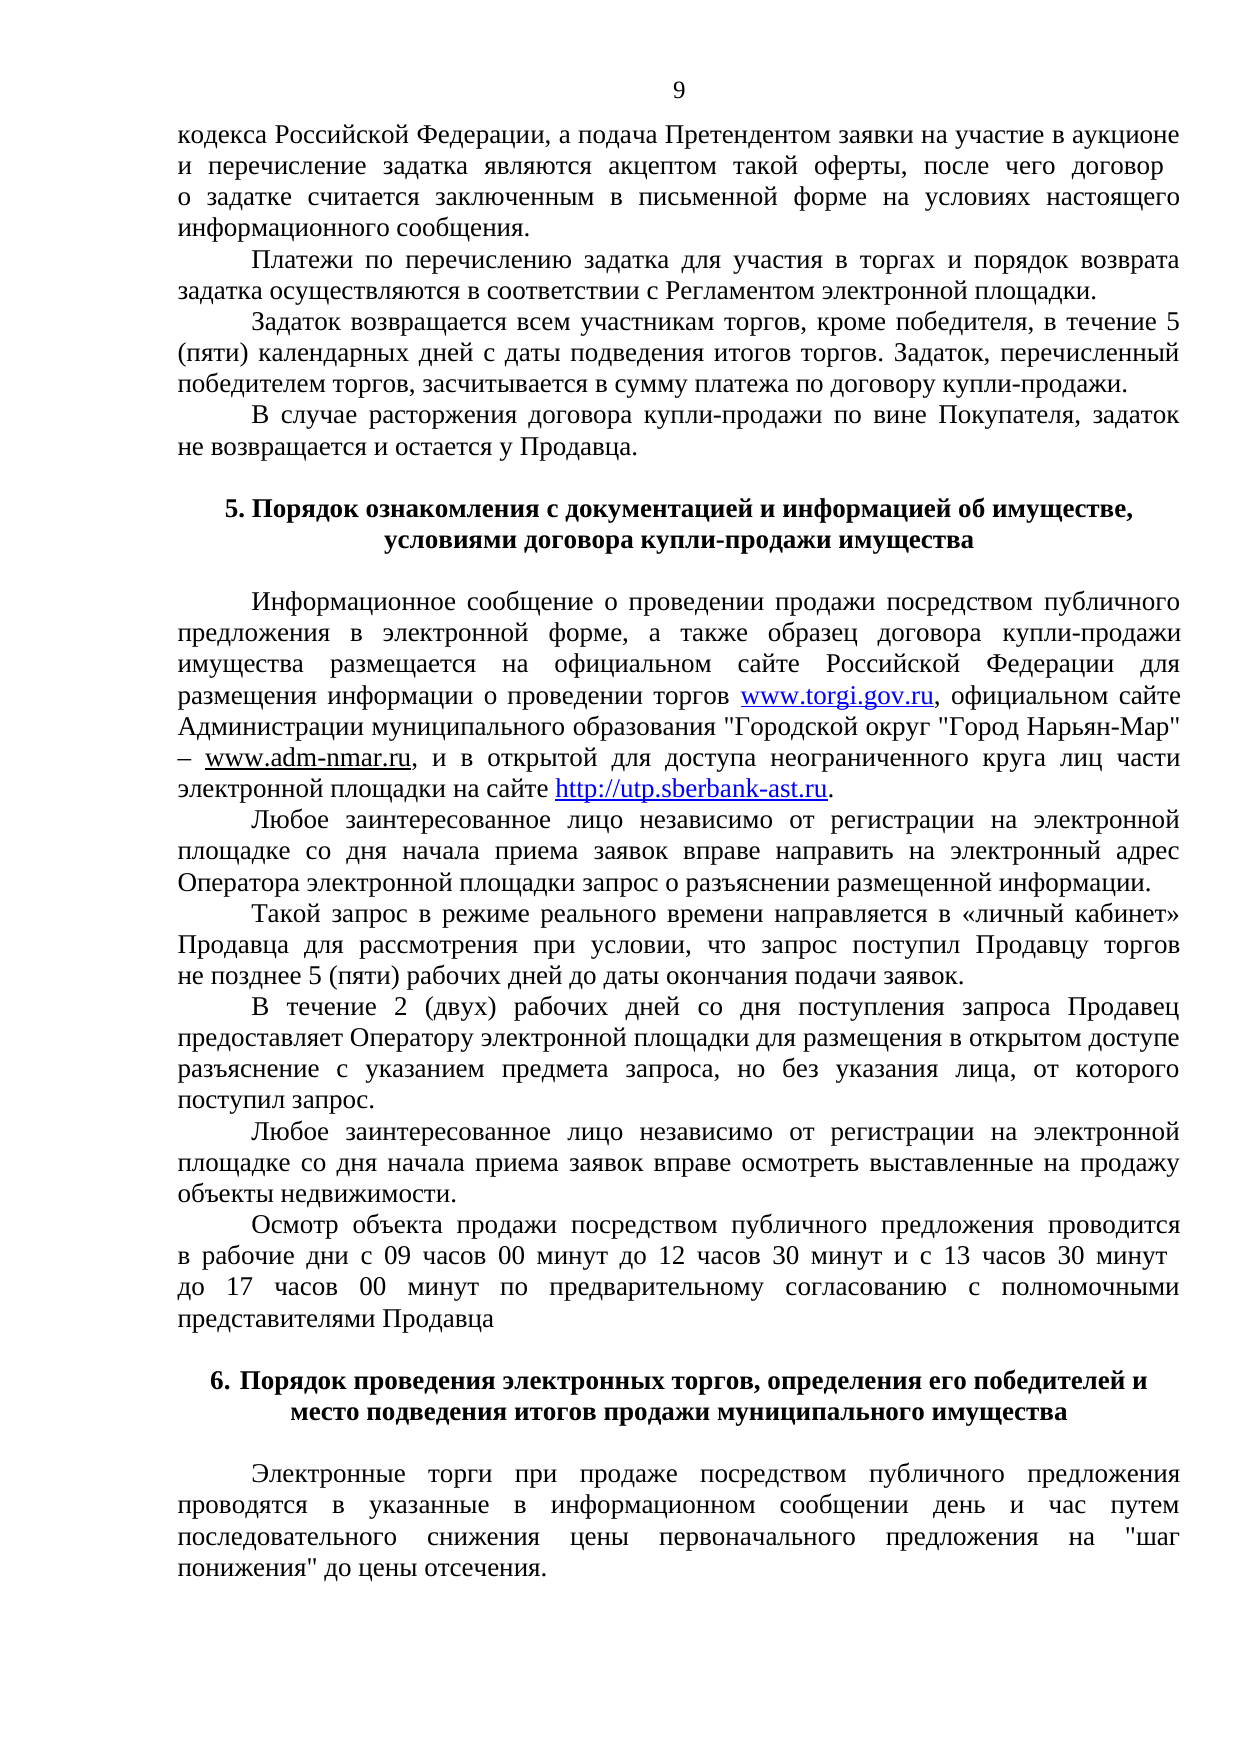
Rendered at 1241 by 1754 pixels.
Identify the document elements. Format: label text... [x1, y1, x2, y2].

text В течение 2 (двух) рабочих дней со дня поступления запроса Продавец предоставляет Оператору электронной площадки для размещения в открытом доступе разъяснение с указанием предмета запроса, но без указания лица, от которого поступил запрос. [177, 990, 1181, 1115]
text 5. Порядок ознакомления с документацией и информацией об имуществе, условиями договора купли-продажи имущества [177, 492, 1181, 554]
text В случае расторжения договора купли-продажи по вине Покупателя, задаток не возвращается и остается у Продавца. [177, 398, 1181, 461]
text Электронные торги при продаже посредством публичного предложения проводятся в указанные в информационном сообщении день и час путем последовательного снижения цены первоначального предложения на "шаг понижения" до цены отсечения. [177, 1457, 1181, 1582]
text Такой запрос в режиме реального времени направляется в «личный кабинет» Продавца для рассмотрения при условии, что запрос поступил Продавцу торгов не позднее 5 (пяти) рабочих дней до даты окончания подачи заявок. [177, 897, 1181, 990]
text Задаток возвращается всем участникам торгов, кроме победителя, в течение 5 (пяти) календарных дней с даты подведения итогов торгов. Задаток, перечисленный победителем торгов, засчитывается в сумму платежа по договору купли-продажи. [177, 305, 1181, 398]
text Осмотр объекта продажи посредством публичного предложения проводится в рабочие дни с 09 часов 00 минут до 12 часов 30 минут и с 13 часов 30 минут до 17 часов 00 минут по предварительному согласованию с полномочными представителями Продавца [177, 1208, 1181, 1333]
list Порядок проведения электронных торгов, определения его победителей и место подведения итогов продажи муниципального имущества [177, 1364, 1181, 1426]
text Информационное сообщение о проведении продажи посредством публичного предложения в электронной форме, а также образец договора купли-продажи имущества размещается на официальном сайте Российской Федерации для размещения информации о проведении торгов www.torgi.gov.ru, официальном сайте Администрации муниципального образования "Городской округ "Город Нарьян-Мар" – www.adm-nmar.ru, и в открытой для доступа неограниченного круга лиц части электронной площадки на сайте http://utp.sberbank-ast.ru. [177, 585, 1181, 803]
text Платежи по перечислению задатка для участия в торгах и порядок возврата задатка осуществляются в соответствии с Регламентом электронной площадки. [177, 243, 1181, 305]
text Любое заинтересованное лицо независимо от регистрации на электронной площадке со дня начала приема заявок вправе направить на электронный адрес Оператора электронной площадки запрос о разъяснении размещенной информации. [177, 803, 1181, 897]
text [177, 118, 1181, 243]
text Любое заинтересованное лицо независимо от регистрации на электронной площадке со дня начала приема заявок вправе осмотреть выставленные на продажу объекты недвижимости. [177, 1115, 1181, 1208]
